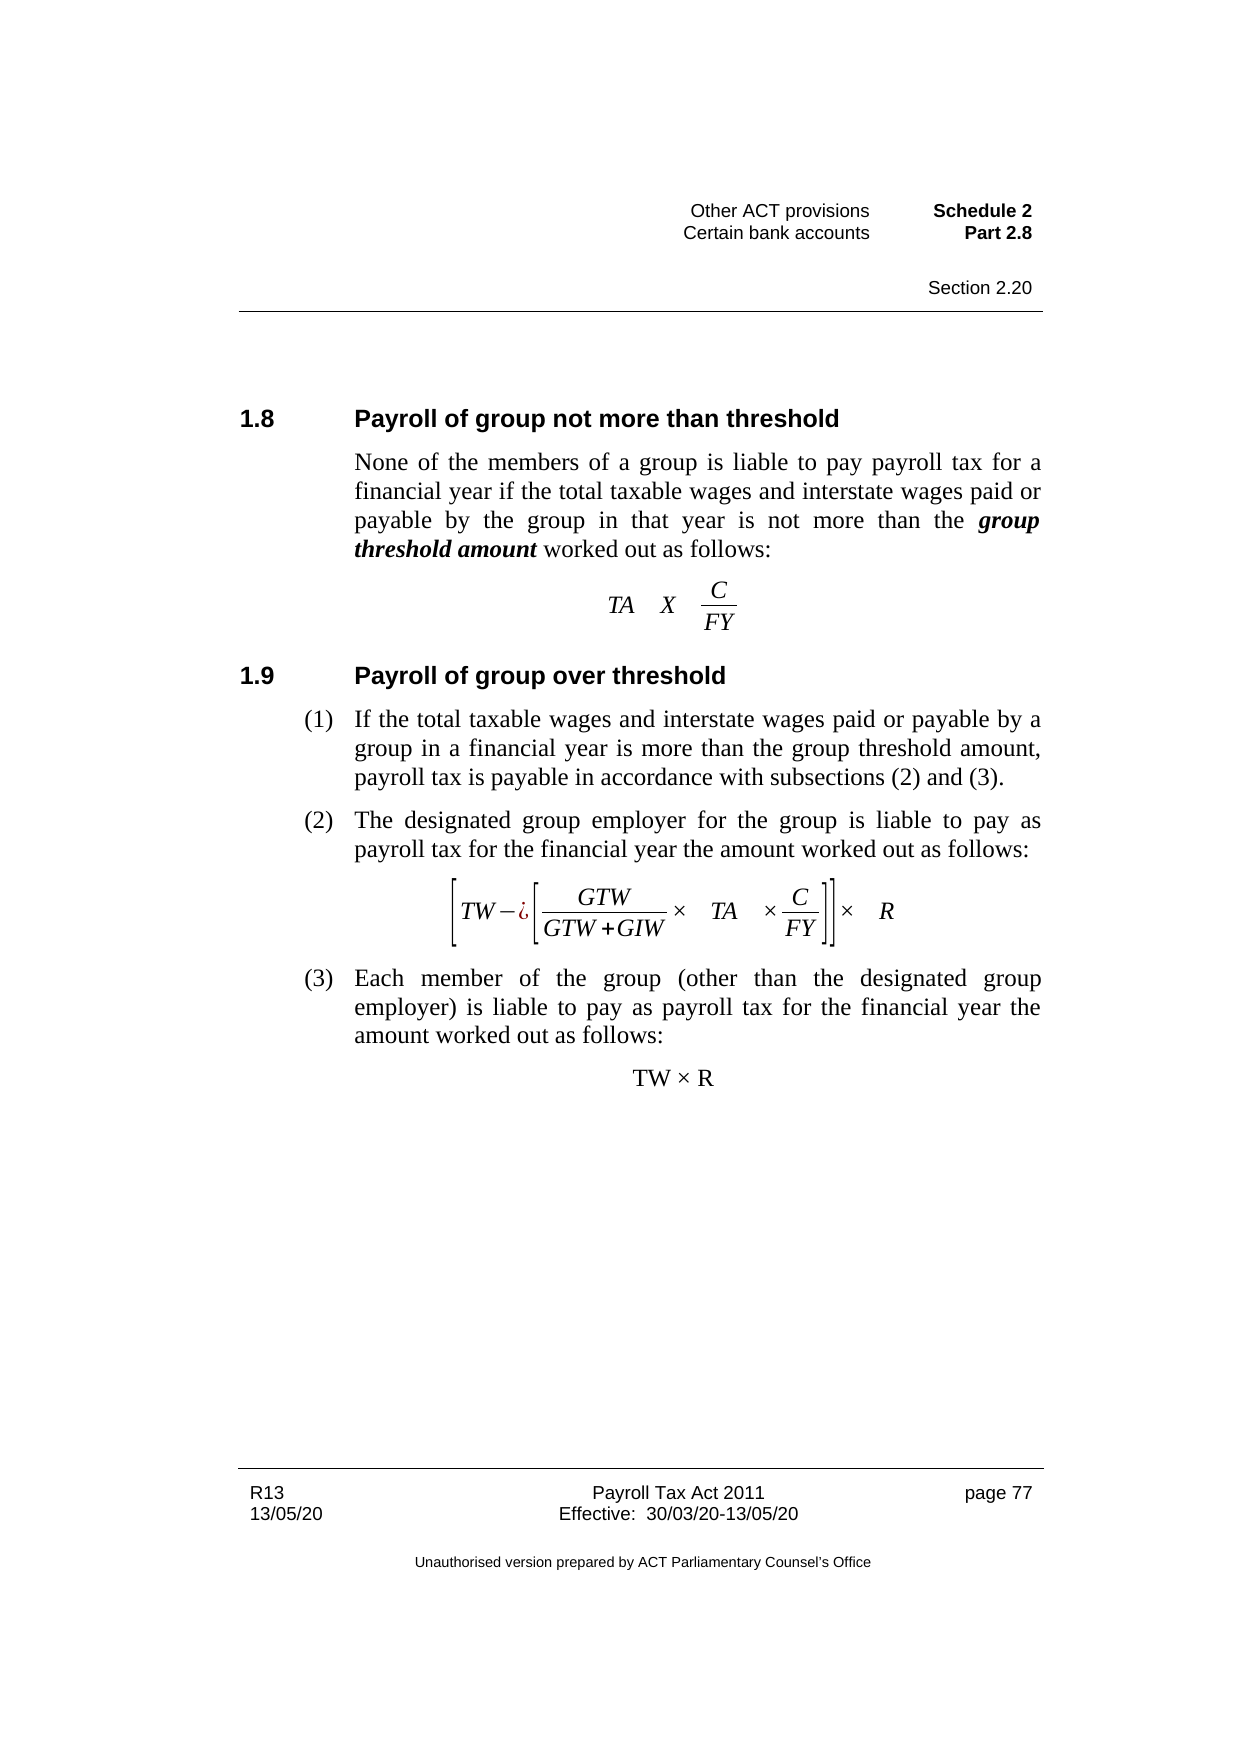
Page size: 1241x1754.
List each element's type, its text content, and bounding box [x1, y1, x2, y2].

text (2) The designated group employer for the group is liable to pay as payroll tax for the financial year the amount worked out as follows: [239, 805, 1042, 863]
subtitle 1.8 Payroll of group not more than threshold [239, 404, 1042, 433]
text None of the members of a group is liable to pay payroll tax for a financial year if the total taxable wages and interstate wages paid or payable by the group in that year is not more than the group threshold amount worked out as follows: [354, 447, 1042, 562]
subtitle 1.9 Payroll of group over threshold [239, 661, 1042, 690]
text (3) Each member of the group (other than the designated group employer) is liable to pay as payroll tax for the financial year the amount worked out as follows: [239, 963, 1042, 1049]
text (1) If the total taxable wages and interstate wages paid or payable by a group in a financial year is more than the group threshold amount, payroll tax is payable in accordance with subsections (2) and (3). [239, 704, 1042, 791]
